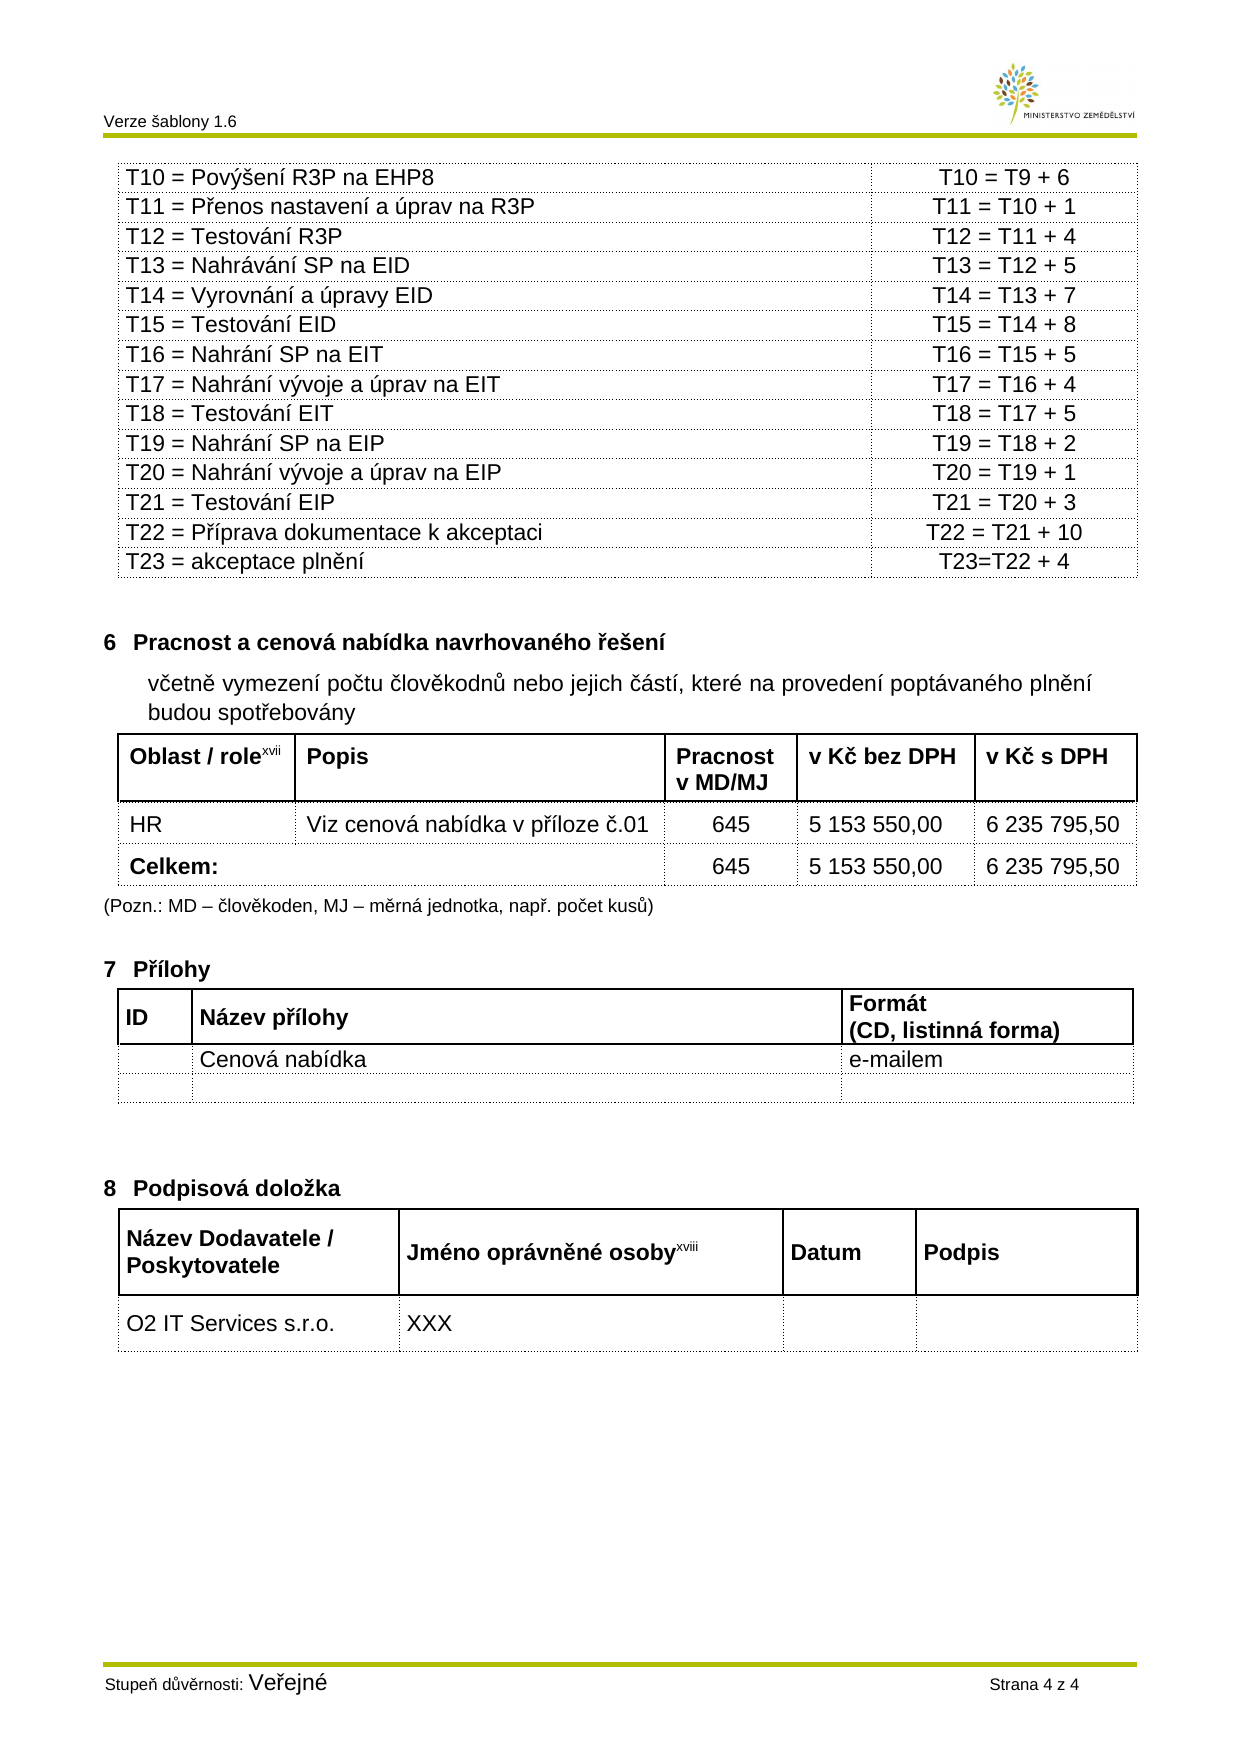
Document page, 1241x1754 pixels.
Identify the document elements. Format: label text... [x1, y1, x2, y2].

table_cell T16 = T15 + 5 [871, 340, 1137, 369]
subtitle Podpisová doložka [103, 1175, 1092, 1201]
table_cell T11 = Přenos nastavení a úprav na R3P [118, 192, 871, 222]
table_cell T22 = T21 + 10 [871, 518, 1137, 547]
table_cell T14 = Vyrovnání a úpravy EID [118, 281, 871, 310]
table_cell 5 153 550,00 [797, 843, 974, 884]
table_cell e-mailem [842, 1045, 1133, 1073]
table_cell T23=T22 + 4 [871, 547, 1137, 577]
table_header Jméno oprávněné osoby [400, 1210, 782, 1294]
table_cell [916, 1296, 1137, 1351]
table_cell [783, 1296, 916, 1351]
table_cell T10 = Povýšení R3P na EHP8 [118, 163, 871, 192]
table_cell XXX [399, 1296, 783, 1351]
table_cell 645 [665, 802, 797, 843]
table_header Název přílohy [193, 990, 841, 1043]
table_cell 5 153 550,00 [797, 802, 974, 843]
table_cell 645 [665, 843, 797, 884]
table_header v Kč bez DPH [798, 735, 974, 800]
subtitle Přílohy [103, 956, 1092, 982]
table_cell HR [118, 802, 295, 843]
table_cell [118, 1044, 192, 1073]
table_header Podpis [917, 1210, 1136, 1294]
table_header Datum [784, 1210, 915, 1294]
table_header Popis [296, 735, 664, 800]
table_cell T23 = akceptace plnění [118, 547, 871, 577]
table_cell T14 = T13 + 7 [871, 281, 1137, 310]
table_cell T17 = Nahrání vývoje a úprav na EIT [118, 370, 871, 399]
table_header Název Dodavatele / Poskytovatele [120, 1210, 398, 1294]
table_cell Cenová nabídka [192, 1045, 842, 1073]
table_cell T13 = Nahrávání SP na EID [118, 251, 871, 281]
table_cell 6 235 795,50 [975, 802, 1137, 843]
subtitle Pracnost a cenová nabídka navrhovaného řešení [103, 629, 1092, 655]
table_header v Kč s DPH [976, 735, 1136, 800]
table_cell T13 = T12 + 5 [871, 251, 1137, 281]
table_cell T21 = T20 + 3 [871, 488, 1137, 517]
table_cell T15 = T14 + 8 [871, 310, 1137, 340]
table_cell T15 = Testování EID [118, 310, 871, 340]
table_header ID [119, 990, 191, 1043]
table_cell T11 = T10 + 1 [871, 192, 1137, 222]
table_cell [842, 1073, 1133, 1102]
table_cell T19 = Nahrání SP na EIP [118, 429, 871, 458]
table_cell T22 = Příprava dokumentace k akceptaci [118, 518, 871, 547]
table_cell [118, 1073, 192, 1102]
table_cell T20 = T19 + 1 [871, 458, 1137, 488]
table_cell Celkem: [118, 843, 664, 884]
table_cell T12 = T11 + 4 [871, 222, 1137, 251]
table_header Oblast / role [119, 735, 294, 800]
table_cell T20 = Nahrání vývoje a úprav na EIP [118, 458, 871, 488]
table_cell T10 = T9 + 6 [871, 163, 1137, 192]
text (Pozn.: MD – člověkoden, MJ – měrná jednotka, např. počet kusů) [103, 895, 1092, 917]
table_cell Viz cenová nabídka v příloze č.01 [295, 802, 664, 843]
table_cell T18 = T17 + 5 [871, 399, 1137, 429]
table_cell T17 = T16 + 4 [871, 370, 1137, 399]
table_header Formát (CD, listinná forma) [843, 990, 1132, 1043]
table_cell T21 = Testování EIP [118, 488, 871, 517]
table_cell T19 = T18 + 2 [871, 429, 1137, 458]
table_cell [192, 1073, 842, 1102]
table_header Pracnost v MD/MJ [666, 735, 796, 800]
table_cell O2 IT Services s.r.o. [119, 1296, 399, 1351]
table_cell T12 = Testování R3P [118, 222, 871, 251]
table_cell 6 235 795,50 [975, 843, 1137, 884]
picture [991, 59, 1137, 128]
list včetně vymezení počtu člověkodnů nebo jejich částí, které na provedení poptávaného plnění budou spotřebovány [148, 668, 1092, 726]
table_cell T16 = Nahrání SP na EIT [118, 340, 871, 369]
table_cell T18 = Testování EIT [118, 399, 871, 429]
